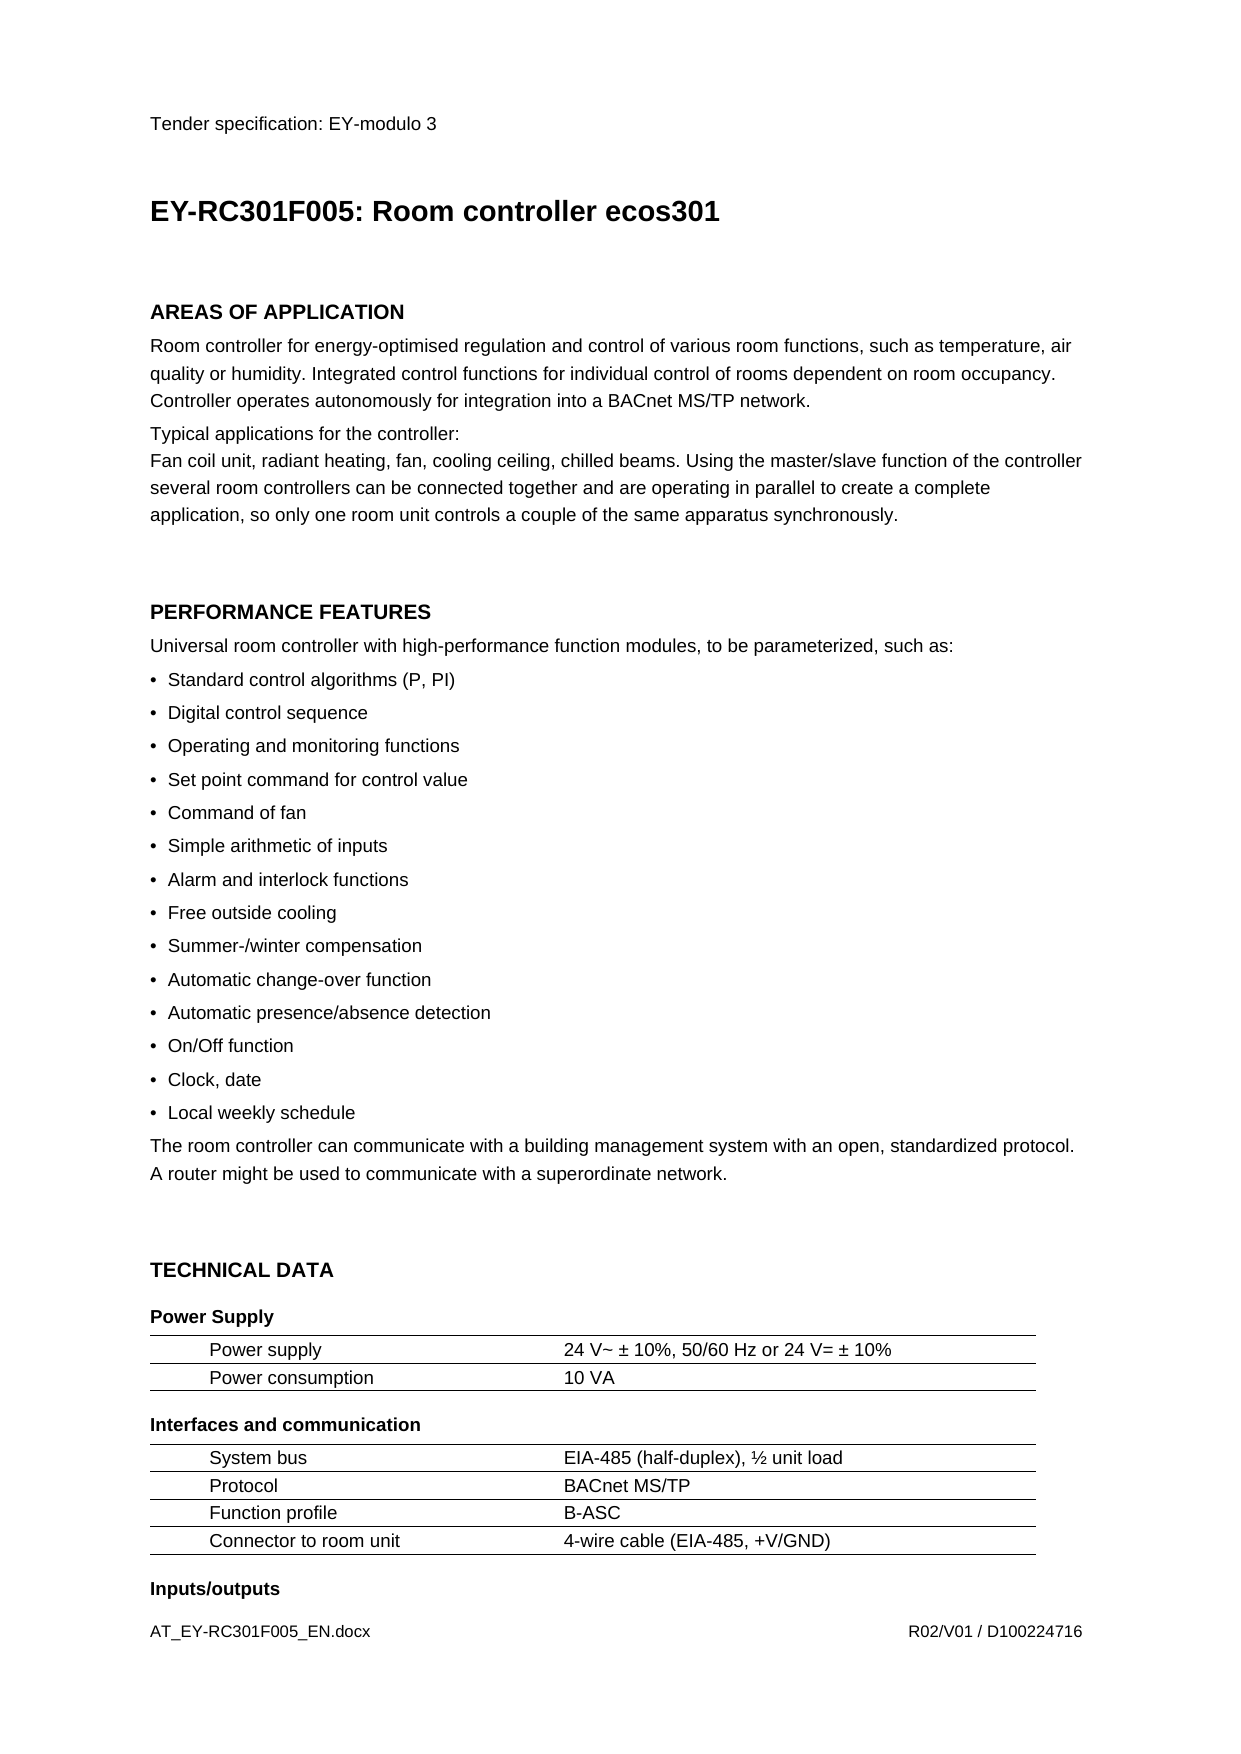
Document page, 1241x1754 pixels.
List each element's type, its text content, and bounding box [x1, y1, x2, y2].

list Summer-/winter compensation [150, 931, 1090, 958]
list Free outside cooling [150, 898, 1090, 925]
list Simple arithmetic of inputs [150, 831, 1090, 858]
subtitle Performance features [150, 598, 1090, 625]
text Power Supply [150, 1302, 1090, 1329]
subtitle Technical data [150, 1256, 1090, 1283]
text The room controller can communicate with a building management system with an open, standardized protocol. A router might be used to communicate with a superordinate network. [150, 1131, 1090, 1185]
text Inputs/outputs [150, 1573, 1090, 1600]
table_header System bus [150, 1445, 504, 1471]
table_cell 4-wire cable (EIA-485, +V/GND) [504, 1527, 1036, 1553]
text Room controller for energy-optimised regulation and control of various room functions, such as temperature, air quality or humidity. Integrated control functions for individual control of rooms dependent on room occupancy. Controller operates autonomously for integration into a BACnet MS/TP network. [150, 331, 1090, 412]
table_header 24 V~ ± 10%, 50/60 Hz or 24 V= ± 10% [504, 1336, 1036, 1363]
list Digital control sequence [150, 698, 1090, 725]
table_cell Function profile [150, 1500, 504, 1526]
text Typical applications for the controller: Fan coil unit, radiant heating, fan, cooling ceiling, chilled beams. Using the master/slave function of the controller several room controllers can be connected together and are operating in parallel to create a complete application, so only one room unit controls a couple of the same apparatus synchronously. [150, 419, 1090, 527]
table_cell Power consumption [150, 1364, 504, 1390]
list Command of fan [150, 798, 1090, 825]
text Universal room controller with high-performance function modules, to be parameterized, such as: [150, 631, 1090, 658]
list Automatic change-over function [150, 964, 1090, 992]
text Interfaces and communication [150, 1410, 1090, 1437]
table_header Power supply [150, 1336, 504, 1363]
list On/Off function [150, 1031, 1090, 1058]
list Set point command for control value [150, 764, 1090, 792]
subtitle EY-RC301F005: Room controller ecos301 [150, 200, 1090, 227]
list Automatic presence/absence detection [150, 998, 1090, 1025]
list Alarm and interlock functions [150, 864, 1090, 892]
subtitle Areas of application [150, 298, 1090, 325]
table_cell 10 VA [504, 1364, 1036, 1390]
table_cell B-ASC [504, 1500, 1036, 1526]
list Standard control algorithms (P, PI) [150, 664, 1090, 692]
table_cell BACnet MS/TP [504, 1472, 1036, 1498]
table_header EIA-485 (half-duplex), ½ unit load [504, 1445, 1036, 1471]
table_cell Protocol [150, 1472, 504, 1498]
list Clock, date [150, 1064, 1090, 1092]
table_cell Connector to room unit [150, 1527, 504, 1553]
list Local weekly schedule [150, 1098, 1090, 1125]
list Operating and monitoring functions [150, 731, 1090, 758]
